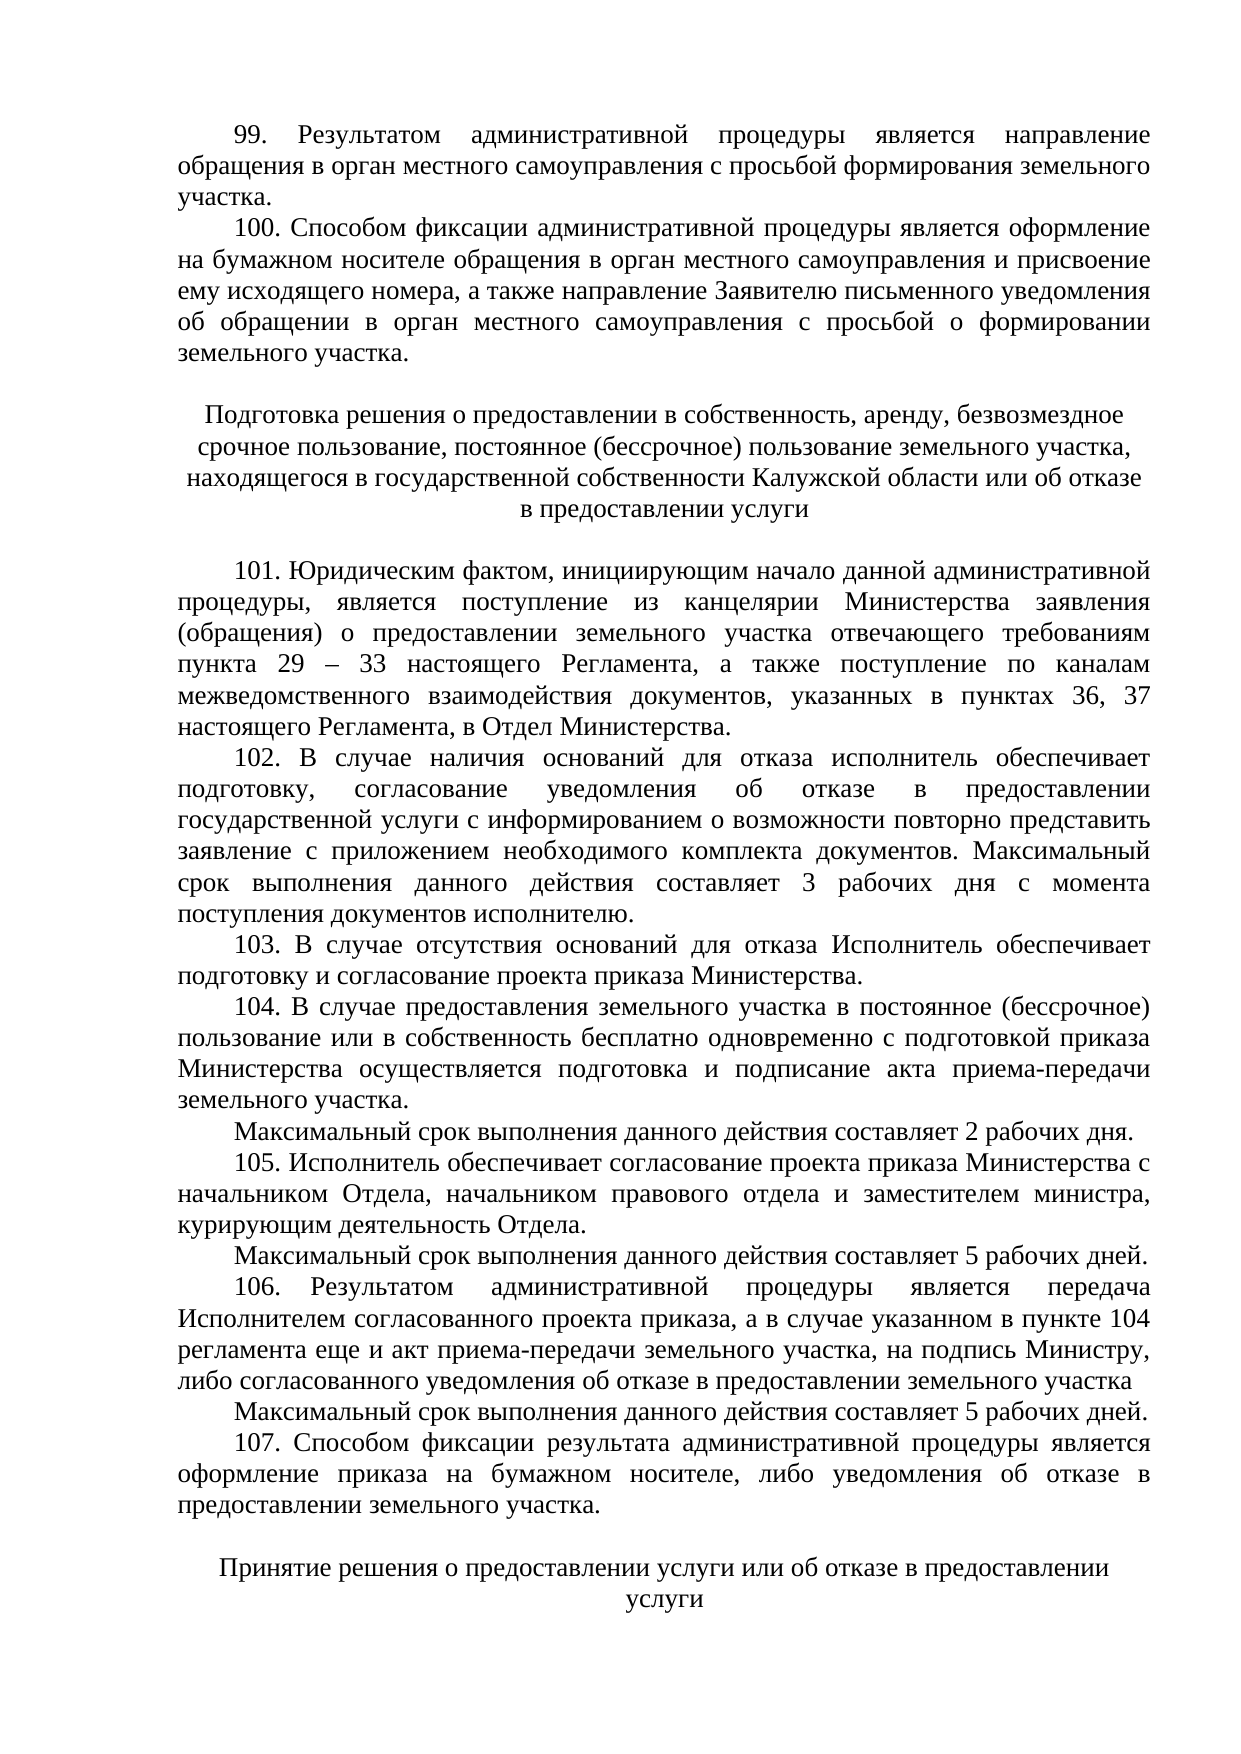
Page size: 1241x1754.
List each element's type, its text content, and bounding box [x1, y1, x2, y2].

text 105. Исполнитель обеспечивает согласование проекта приказа Министерства с начальником Отдела, начальником правового отдела и заместителем министра, курирующим деятельность Отдела. [177, 1146, 1152, 1239]
text 102. В случае наличия оснований для отказа исполнитель обеспечивает подготовку, согласование уведомления об отказе в предоставлении государственной услуги с информированием о возможности повторно представить заявление с приложением необходимого комплекта документов. Максимальный срок выполнения данного действия составляет 3 рабочих дня с момента поступления документов исполнителю. [177, 741, 1152, 928]
text Подготовка решения о предоставлении в собственность, аренду, безвозмездное срочное пользование, постоянное (бессрочное) пользование земельного участка, находящегося в государственной собственности Калужской области или об отказе в предоставлении услуги [177, 398, 1152, 523]
text 107. Способом фиксации результата административной процедуры является оформление приказа на бумажном носителе, либо уведомления об отказе в предоставлении земельного участка. [177, 1426, 1152, 1520]
text Максимальный срок выполнения данного действия составляет 2 рабочих дня. [177, 1115, 1152, 1146]
text 103. В случае отсутствия оснований для отказа Исполнитель обеспечивает подготовку и согласование проекта приказа Министерства. [177, 928, 1152, 990]
text 104. В случае предоставления земельного участка в постоянное (бессрочное) пользование или в собственность бесплатно одновременно с подготовкой приказа Министерства осуществляется подготовка и подписание акта приема-передачи земельного участка. [177, 990, 1152, 1115]
text 99. Результатом административной процедуры является направление обращения в орган местного самоуправления с просьбой формирования земельного участка. [177, 118, 1152, 212]
text Принятие решения о предоставлении услуги или об отказе в предоставлении услуги [177, 1551, 1152, 1613]
text 106. Результатом административной процедуры является передача Исполнителем согласованного проекта приказа, а в случае указанном в пункте 104 регламента еще и акт приема-передачи земельного участка, на подпись Министру, либо согласованного уведомления об отказе в предоставлении земельного участка [177, 1271, 1152, 1395]
text Максимальный срок выполнения данного действия составляет 5 рабочих дней. [177, 1395, 1152, 1426]
text 101. Юридическим фактом, инициирующим начало данной административной процедуры, является поступление из канцелярии Министерства заявления (обращения) о предоставлении земельного участка отвечающего требованиям пункта 29 – 33 настоящего Регламента, а также поступление по каналам межведомственного взаимодействия документов, указанных в пунктах 36, 37 настоящего Регламента, в Отдел Министерства. [177, 554, 1152, 741]
text Максимальный срок выполнения данного действия составляет 5 рабочих дней. [177, 1239, 1152, 1271]
text 100. Способом фиксации административной процедуры является оформление на бумажном носителе обращения в орган местного самоуправления и присвоение ему исходящего номера, а также направление Заявителю письменного уведомления об обращении в орган местного самоуправления с просьбой о формировании земельного участка. [177, 212, 1152, 367]
